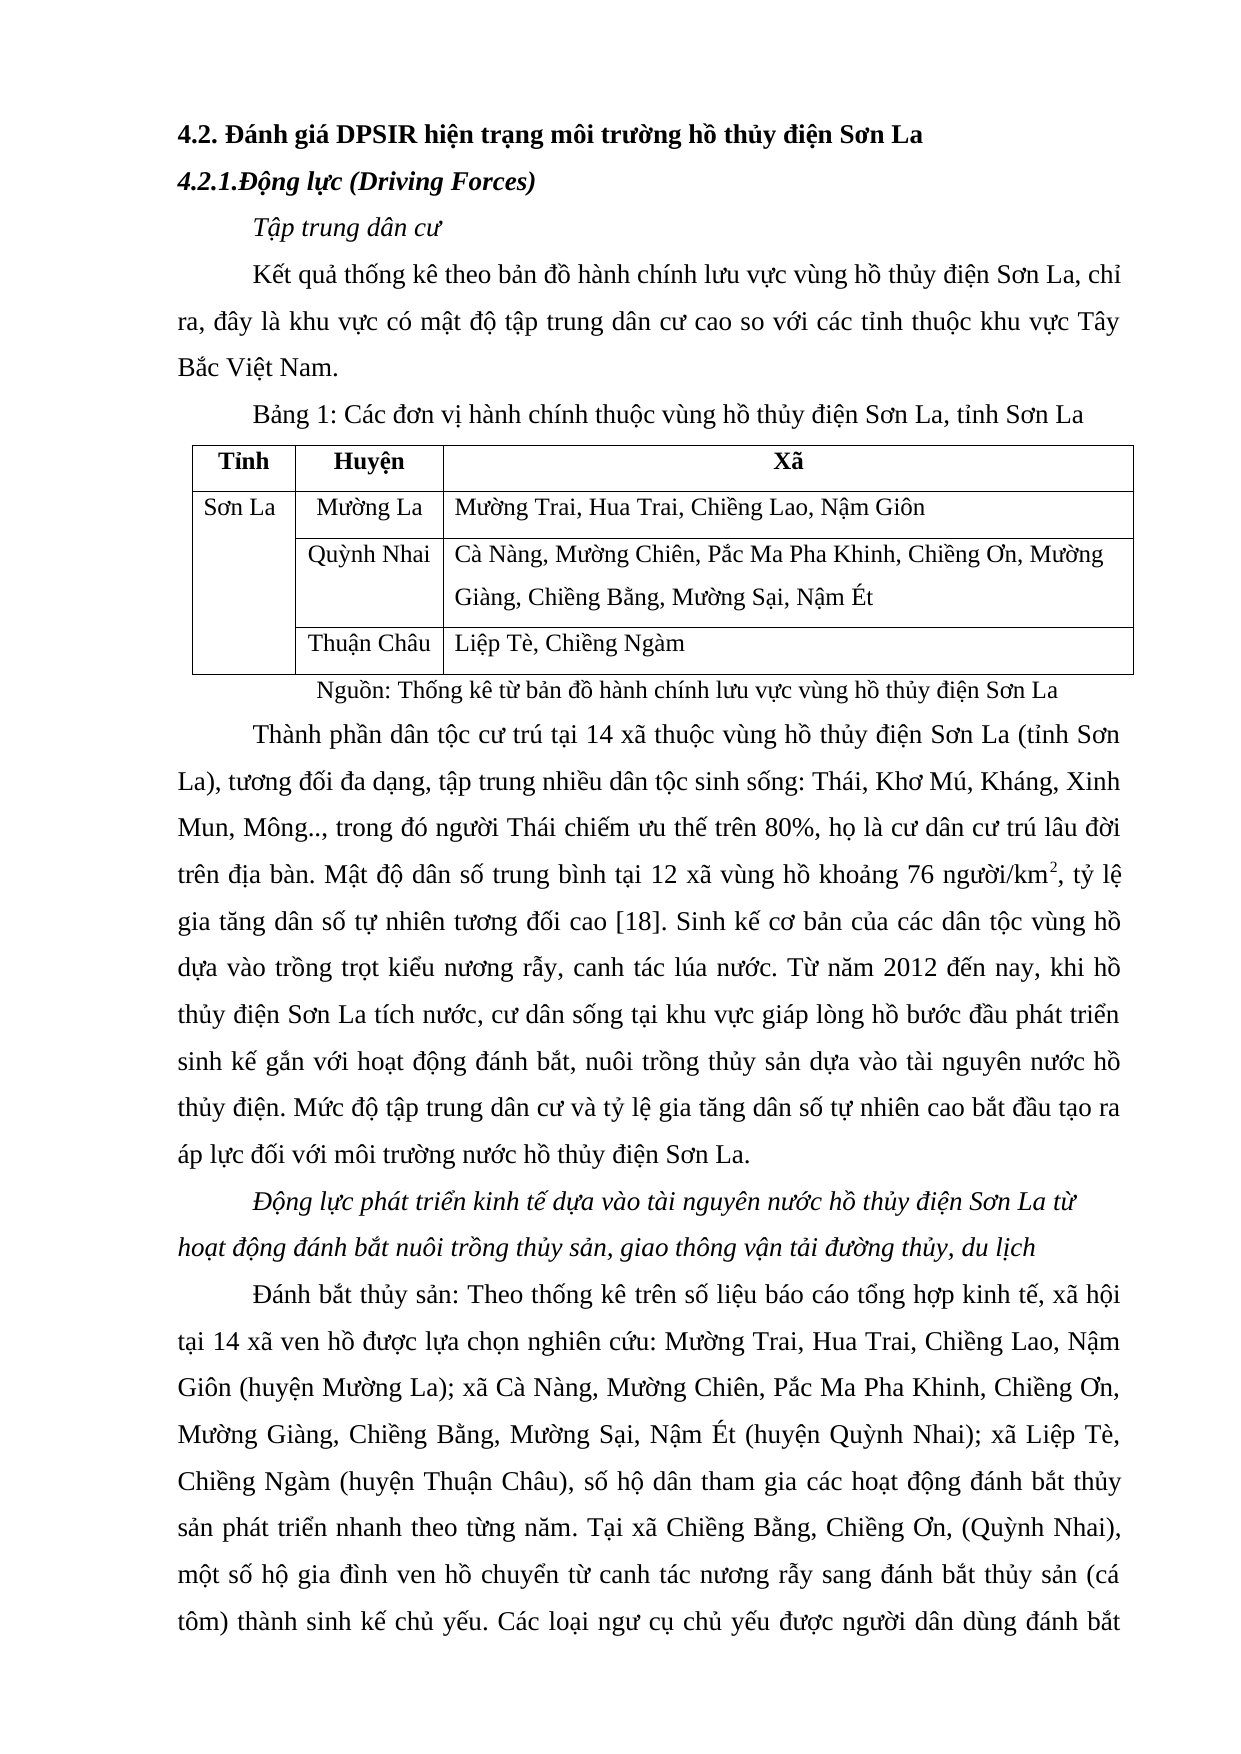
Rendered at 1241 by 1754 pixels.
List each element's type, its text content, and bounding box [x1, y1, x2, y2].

table_cell Liệp Tè, Chiềng Ngàm [444, 628, 1133, 674]
text Thành phần dân tộc cư trú tại 14 xã thuộc vùng hồ thủy điện Sơn La (tỉnh Sơn La), tương đối đa dạng, tập trung nhiều dân tộc sinh sống: Thái, Khơ Mú, Kháng, Xinh Mun, Mông.., trong đó người Thái chiếm ưu thế trên 80%, họ là cư dân cư trú lâu đời trên địa bàn. Mật độ dân số trung bình tại 12 xã vùng hồ khoảng 76 người/km2, tỷ lệ gia tăng dân số tự nhiên tương đối cao [18]. Sinh kế cơ bản của các dân tộc vùng hồ dựa vào trồng trọt kiểu nương rẫy, canh tác lúa nước. Từ năm 2012 đến nay, khi hồ thủy điện Sơn La tích nước, cư dân sống tại khu vực giáp lòng hồ bước đầu phát triển sinh kế gắn với hoạt động đánh bắt, nuôi trồng thủy sản dựa vào tài nguyên nước hồ thủy điện. Mức độ tập trung dân cư và tỷ lệ gia tăng dân số tự nhiên cao bắt đầu tạo ra áp lực đối với môi trường nước hồ thủy điện Sơn La. [177, 718, 1122, 1169]
text 4.2.1.Động lực (Driving Forces) [177, 165, 1122, 196]
table_header Tỉnh [193, 446, 295, 491]
text Tập trung dân cư [177, 211, 1122, 243]
table_cell Thuận Châu [296, 628, 443, 674]
table_cell Mường Trai, Hua Trai, Chiềng Lao, Nậm Giôn [444, 492, 1133, 538]
text 4.2. Đánh giá DPSIR hiện trạng môi trường hồ thủy điện Sơn La [177, 118, 1122, 149]
table_header Xã [444, 446, 1133, 491]
table_cell Cà Nàng, Mường Chiên, Pắc Ma Pha Khinh, Chiềng Ơn, Mường Giàng, Chiềng Bằng, Mường Sại, Nậm Ét [444, 539, 1133, 627]
text Động lực phát triển kinh tế dựa vào tài nguyên nước hồ thủy điện Sơn La từ hoạt động đánh bắt nuôi trồng thủy sản, giao thông vận tải đường thủy, du lịch [177, 1184, 1122, 1262]
table_cell Quỳnh Nhai [296, 539, 443, 627]
text Bảng 1: Các đơn vị hành chính thuộc vùng hồ thủy điện Sơn La, tỉnh Sơn La [177, 398, 1122, 429]
text Nguồn: Thống kê từ bản đồ hành chính lưu vực vùng hồ thủy điện Sơn La [177, 675, 1122, 703]
table_cell Sơn La [193, 492, 295, 674]
table_cell Mường La [296, 492, 443, 538]
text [177, 1278, 1122, 1636]
table_header Huyện [296, 446, 443, 491]
text Kết quả thống kê theo bản đồ hành chính lưu vực vùng hồ thủy điện Sơn La, chỉ ra, đây là khu vực có mật độ tập trung dân cư cao so với các tỉnh thuộc khu vực Tây Bắc Việt Nam. [177, 258, 1122, 383]
